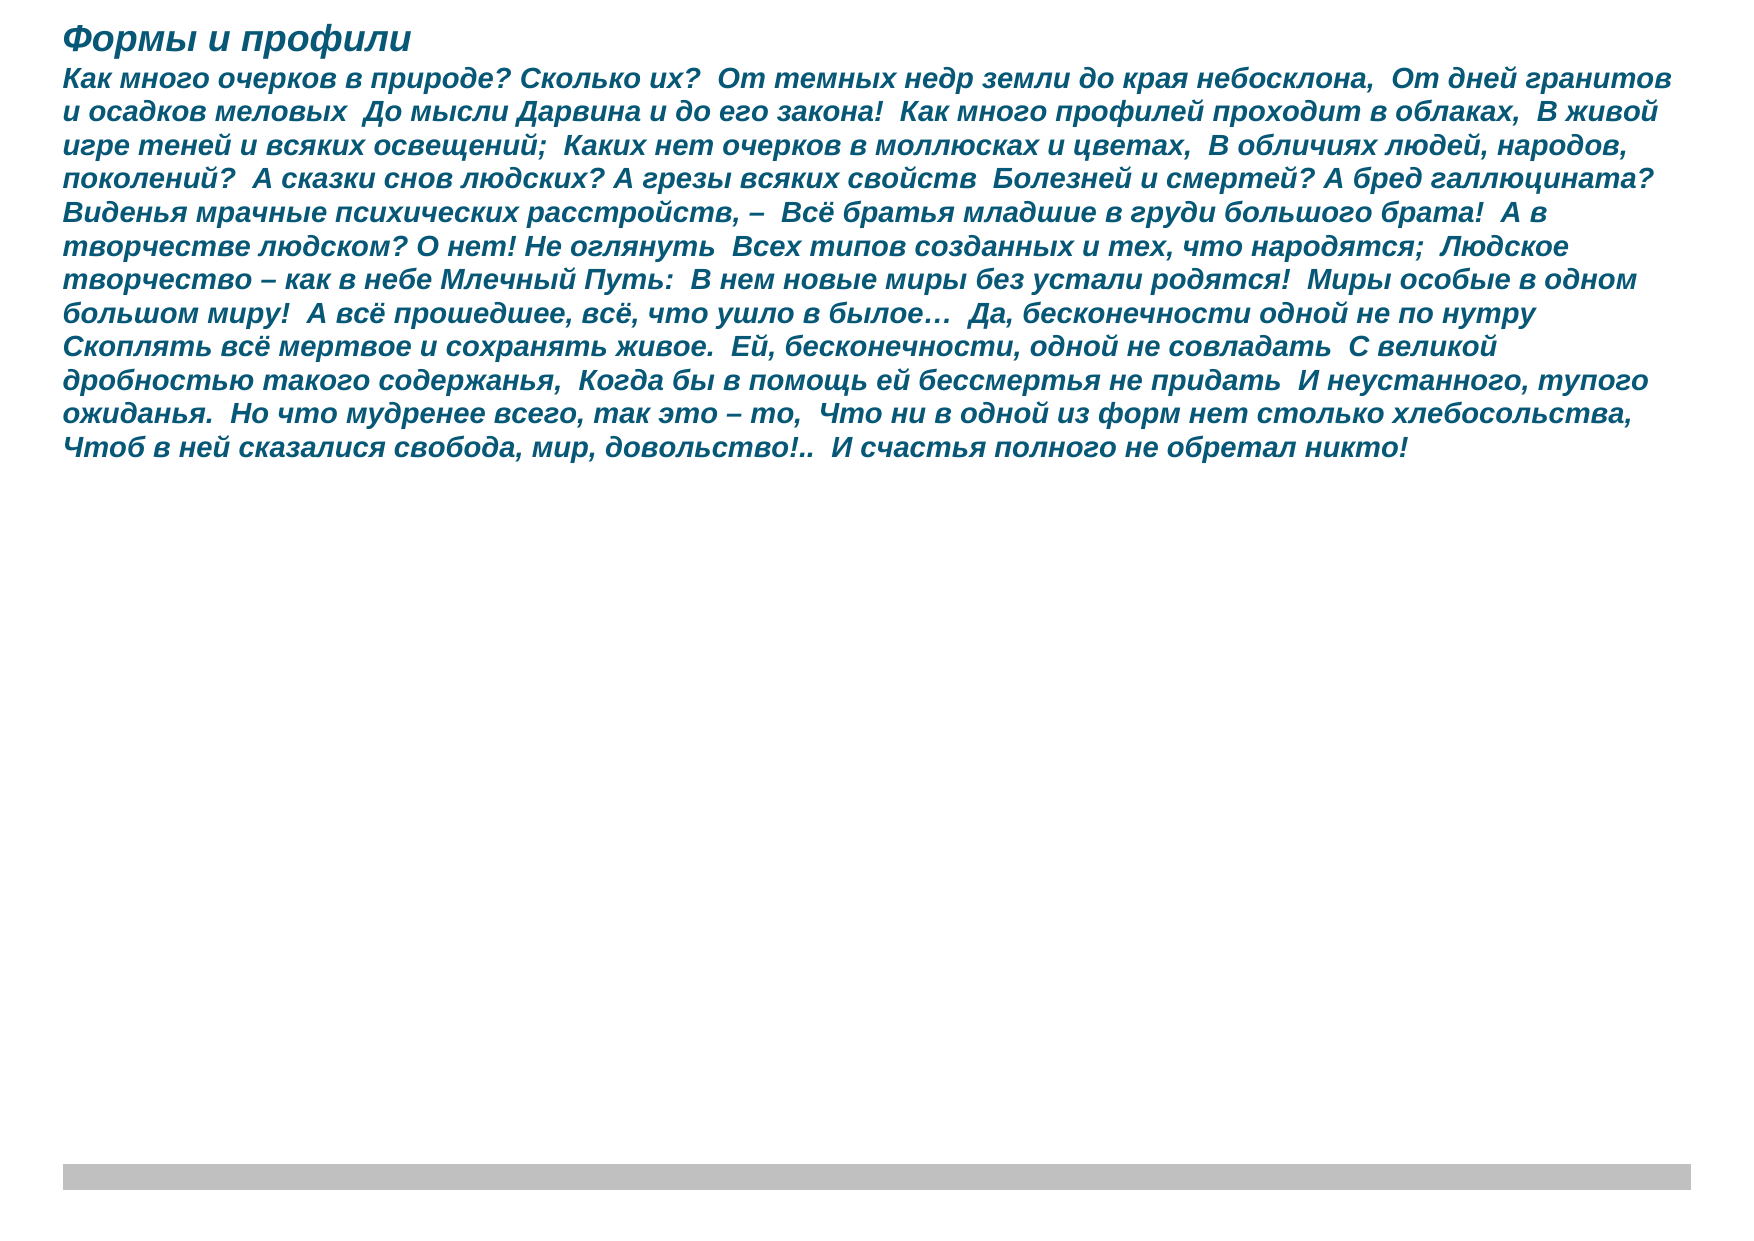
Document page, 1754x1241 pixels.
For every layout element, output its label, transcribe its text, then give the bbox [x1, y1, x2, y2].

subtitle Формы и профили [62, 17, 1691, 60]
text Как много очерков в природе? Сколько их? [62, 61, 1691, 463]
